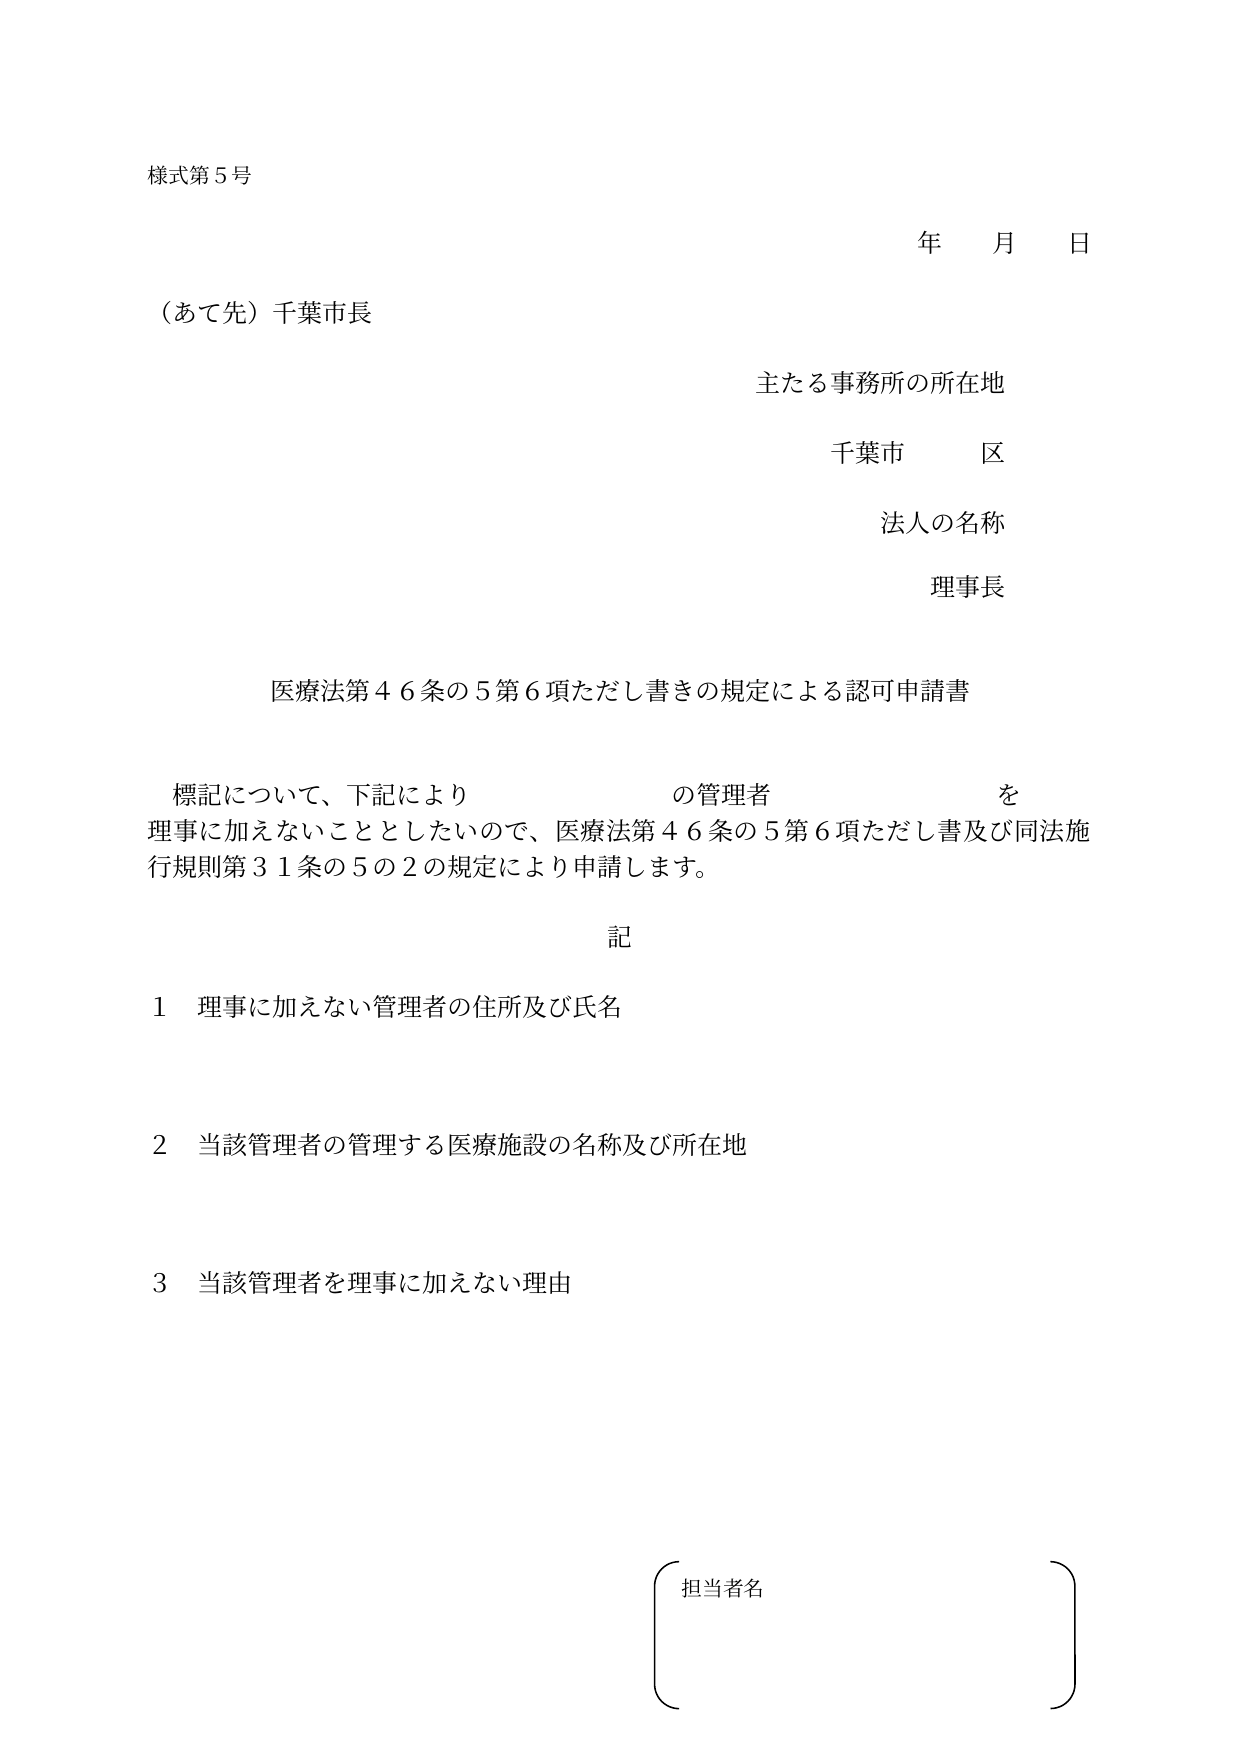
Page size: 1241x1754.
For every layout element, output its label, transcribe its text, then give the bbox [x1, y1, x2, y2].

text （あて先）千葉市長 [148, 293, 1092, 329]
text ３ 当該管理者を理事に加えない理由 [148, 1264, 1092, 1300]
text 主たる事務所の所在地 [148, 363, 1005, 399]
text ２ 当該管理者の管理する医療施設の名称及び所在地 [148, 1126, 1092, 1162]
text 理事に加えないこととしたいので、医療法第４６条の５第６項ただし書及び同法施行規則第３１条の５の２の規定により申請します。 [148, 812, 1092, 884]
text 千葉市 区 [148, 433, 1005, 469]
text 理事長 [148, 568, 1005, 604]
text 法人の名称 [148, 503, 1005, 539]
text 記 [148, 918, 1092, 954]
text 担当者名 [148, 1572, 657, 1602]
text 医療法第４６条の５第６項ただし書きの規定による認可申請書 [148, 672, 1092, 708]
text 担当者名 [656, 1572, 764, 1602]
text １ 理事に加えない管理者の住所及び氏名 [148, 988, 1092, 1024]
text 標記について、下記により の管理者 を [148, 776, 1092, 812]
text 年 月 日 [148, 223, 1092, 259]
text 様式第５号 [148, 159, 1092, 189]
